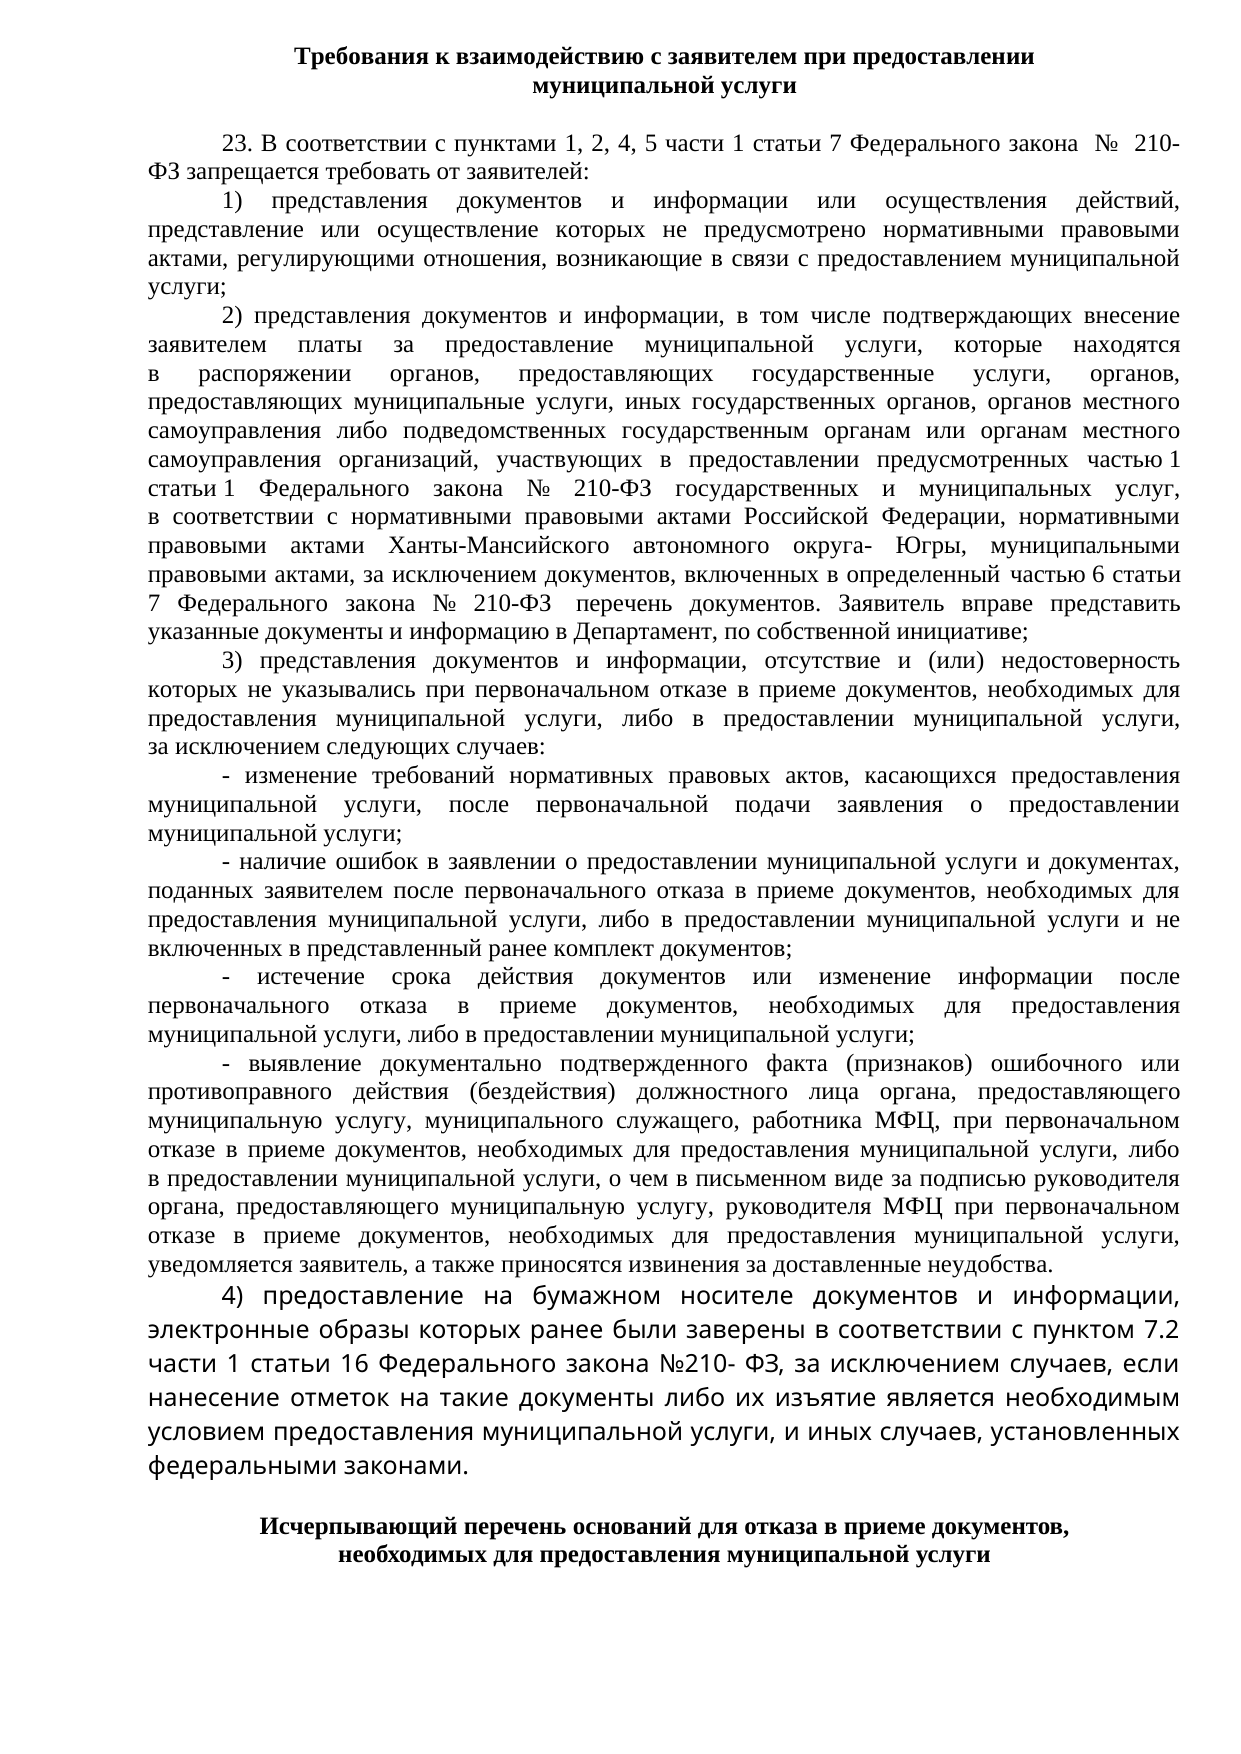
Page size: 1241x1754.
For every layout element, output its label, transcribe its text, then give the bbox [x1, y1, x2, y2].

text Требования к взаимодействию с заявителем при предоставлении [148, 41, 1181, 70]
text - выявление документально подтвержденного факта (признаков) ошибочного или противоправного действия (бездействия) должностного лица органа, предоставляющего муниципальную услугу, муниципального служащего, работника МФЦ, при первоначальном отказе в приеме документов, необходимых для предоставления муниципальной услуги, либо в предоставлении муниципальной услуги, о чем в письменном виде за подписью руководителя органа, предоставляющего муниципальную услугу, руководителя МФЦ при первоначальном отказе в приеме документов, необходимых для предоставления муниципальной услуги, уведомляется заявитель, а также приносятся извинения за доставленные неудобства. [148, 1048, 1181, 1278]
subtitle 4) предоставление на бумажном носителе документов и информации, электронные образы которых ранее были заверены в соответствии с пунктом 7.2 части 1 статьи 16 Федерального закона №210- ФЗ, за исключением случаев, если нанесение отметок на такие документы либо их изъятие является необходимым условием предоставления муниципальной услуги, и иных случаев, установленных федеральными законами. [148, 1278, 1181, 1482]
text - изменение требований нормативных правовых актов, касающихся предоставления муниципальной услуги, после первоначальной подачи заявления о предоставлении муниципальной услуги; [148, 760, 1181, 846]
text муниципальной услуги [148, 70, 1181, 99]
text - истечение срока действия документов или изменение информации после первоначального отказа в приеме документов, необходимых для предоставления муниципальной услуги, либо в предоставлении муниципальной услуги; [148, 961, 1181, 1048]
text 3) представления документов и информации, отсутствие и (или) недостоверность которых не указывались при первоначальном отказе в приеме документов, необходимых для предоставления муниципальной услуги, либо в предоставлении муниципальной услуги, за исключением следующих случаев: [148, 645, 1181, 760]
text - наличие ошибок в заявлении о предоставлении муниципальной услуги и документах, поданных заявителем после первоначального отказа в приеме документов, необходимых для предоставления муниципальной услуги, либо в предоставлении муниципальной услуги и не включенных в представленный ранее комплект документов; [148, 846, 1181, 961]
text 2) представления документов и информации, в том числе подтверждающих внесение заявителем платы за предоставление муниципальной услуги, которые находятся в распоряжении органов, предоставляющих государственные услуги, органов, предоставляющих муниципальные услуги, иных государственных органов, органов местного самоуправления либо подведомственных государственным органам или органам местного самоуправления организаций, участвующих в предоставлении предусмотренных частью 1 статьи 1 Федерального закона № 210-ФЗ государственных и муниципальных услуг, в соответствии с нормативными правовыми актами Российской Федерации, нормативными правовыми актами Ханты-Мансийского автономного округа- Югры, муниципальными правовыми актами, за исключением документов, включенных в определенный частью 6 статьи 7 Федерального закона № 210-ФЗ перечень документов. Заявитель вправе представить указанные документы и информацию в Департамент, по собственной инициативе; [148, 300, 1181, 645]
text 1) представления документов и информации или осуществления действий, представление или осуществление которых не предусмотрено нормативными правовыми актами, регулирующими отношения, возникающие в связи с предоставлением муниципальной услуги; [148, 185, 1181, 300]
text 23. В соответствии с пунктами 1, 2, 4, 5 части 1 статьи 7 Федерального закона № 210-ФЗ запрещается требовать от заявителей: [148, 128, 1181, 185]
subtitle Исчерпывающий перечень оснований для отказа в приеме документов, необходимых для предоставления муниципальной услуги [148, 1511, 1181, 1568]
